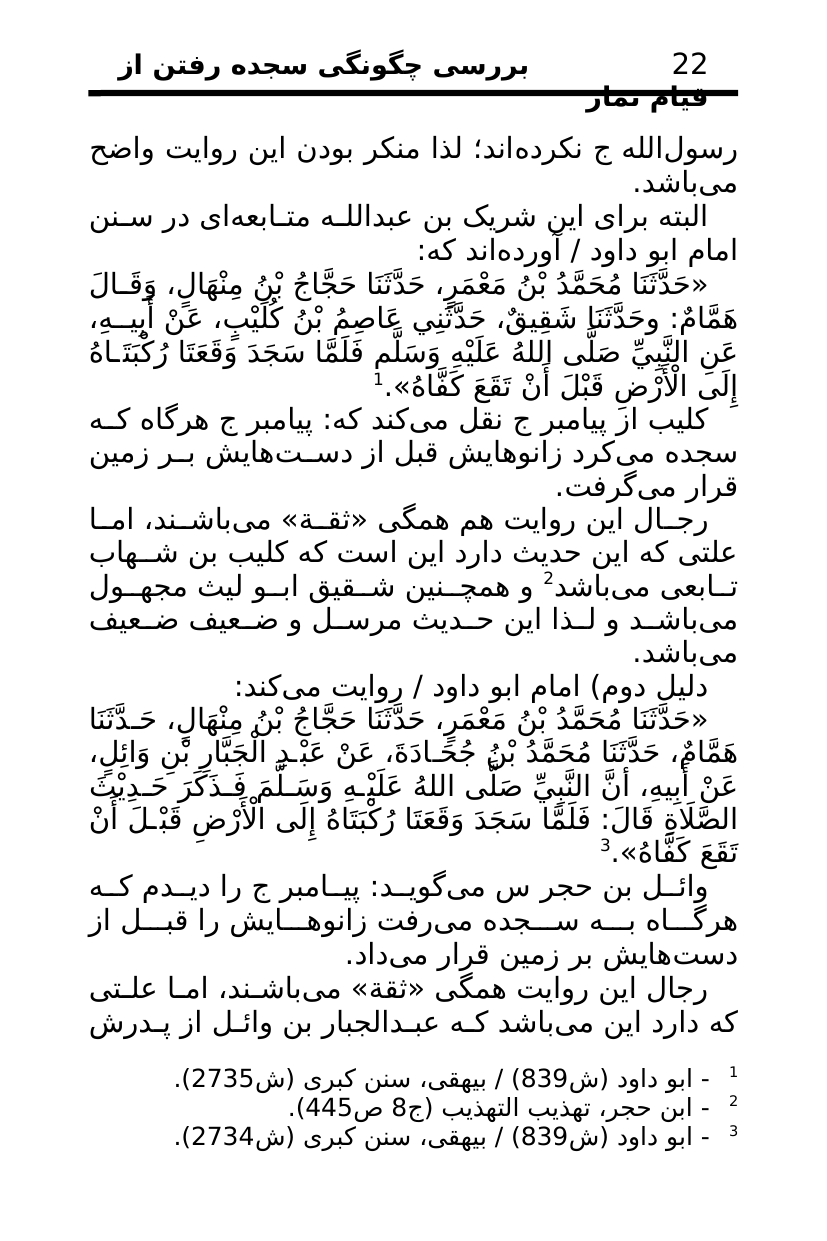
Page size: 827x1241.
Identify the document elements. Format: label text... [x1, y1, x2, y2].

text دلیل دوم) امام ابو داود / روایت می‌کند: [89, 670, 738, 703]
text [89, 971, 738, 1039]
text «حَدَّثَنَا مُحَمَّدُ بْنُ مَعْمَرٍ، حَدَّثَنَا حَجَّاجُ بْنُ مِنْهَالٍ، وَقَالَ هَمَّامٌ: وحَدَّثَنَا شَقِيقٌ، حَدَّثَنِي عَاصِمُ بْنُ كُلَيْبٍ، عَنْ أَبِيهِ، عَنِ النَّبِيِّ صَلَّى اللهُ عَلَيْهِ وَسَلَّم فَلَمَّا سَجَدَ وَقَعَتَا رُكْبَتَاهُ إِلَى الْأَرْضِ قَبْلَ أَنْ تَقَعَ كَفَّاهُ». [89, 267, 738, 403]
text «حَدَّثَنَا مُحَمَّدُ بْنُ مَعْمَرٍ، حَدَّثَنَا حَجَّاجُ بْنُ مِنْهَالٍ، حَدَّثَنَا هَمَّامٌ، حَدَّثَنَا مُحَمَّدُ بْنُ جُحَادَةَ، عَنْ عَبْدِ الْجَبَّارِ بْنِ وَائِلٍ، عَنْ أَبِيهِ، أنَّ النَّبِيِّ صَلَّى اللهُ عَلَيْهِ وَسَلَّمَ فَذَكَرَ حَدِيْثَ الصَّلَاةِ قَالَ: فَلَمَّا سَجَدَ وَقَعَتَا رُكْبَتَاهُ إِلَى الْأَرْضِ قَبْلَ أَنْ تَقَعَ كَفَّاهُ». [89, 703, 738, 869]
text وائل بن حجر س می‌گوید: پیامبر ج را دیدم که هرگاه به سجده می‌رفت زانوهایش را قبل از دست‌هایش بر زمین قرار می‌داد. [89, 869, 738, 971]
text کلیب از پیامبر ج نقل می‌کند که: پیامبر ج هرگاه که سجده می‌کرد زانوهایش قبل از دست‌هایش بر زمین قرار می‌گرفت. [89, 403, 738, 503]
text البته برای این شریک بن عبدالله متابعه‌ای در سنن امام ابو داود / آورده‌اند که: [89, 199, 738, 267]
text رجال این روایت هم همگی «ثقة» می‌باشند، اما علتی که این حدیث دارد این است که کلیب بن شهاب تابعی می‌باشد و همچنین شقیق ابو لیث مجهول می‌باشد و لذا این حدیث مرسل و ضعیف ضعیف می‌باشد. [89, 503, 738, 670]
text اما این حدیث منکر می‌باشد، چرا که راوی این حدیث شریک بن عبدالله نخعی می‌باشد که هرچند حسن الحدیث می‌باشد، اما تفرد وی در مقابل احادیث ثقات مقبول نمی‌گردد و این حدیثی که او از عاصم بن کلیب روایت کرده است، ثقات دیگری مانند «شعبة بن الحجاج، سفیان ثوری، عبدالواحد بن زیاد، عبدالله بن ادریس، خالد بن عبدالله، قیس بن ربیع، ابوالاحوص سلام بن سلیم، زائدة بن قدامة، زهیر بن معاویة، بشر بن مفضل، عنبسة بن سعید، غیلان بن جامع، و ابو عوانة،» از «عاصم بن کلیب عن ابیه عن وائل» روایت کرده‌اند و همچنین «علقمه بن وائل» این حدیث را از «پدرش وائل» نقل کرده است. اما تمامی این‌ها فقط گفته‌اند که پیامبر ج به سجده رفته و بحثی از چگونگی سجده رفتن رسول‌الله ج نکرده‌اند؛ لذا منکر بودن این روایت واضح می‌باشد. [89, 132, 738, 199]
